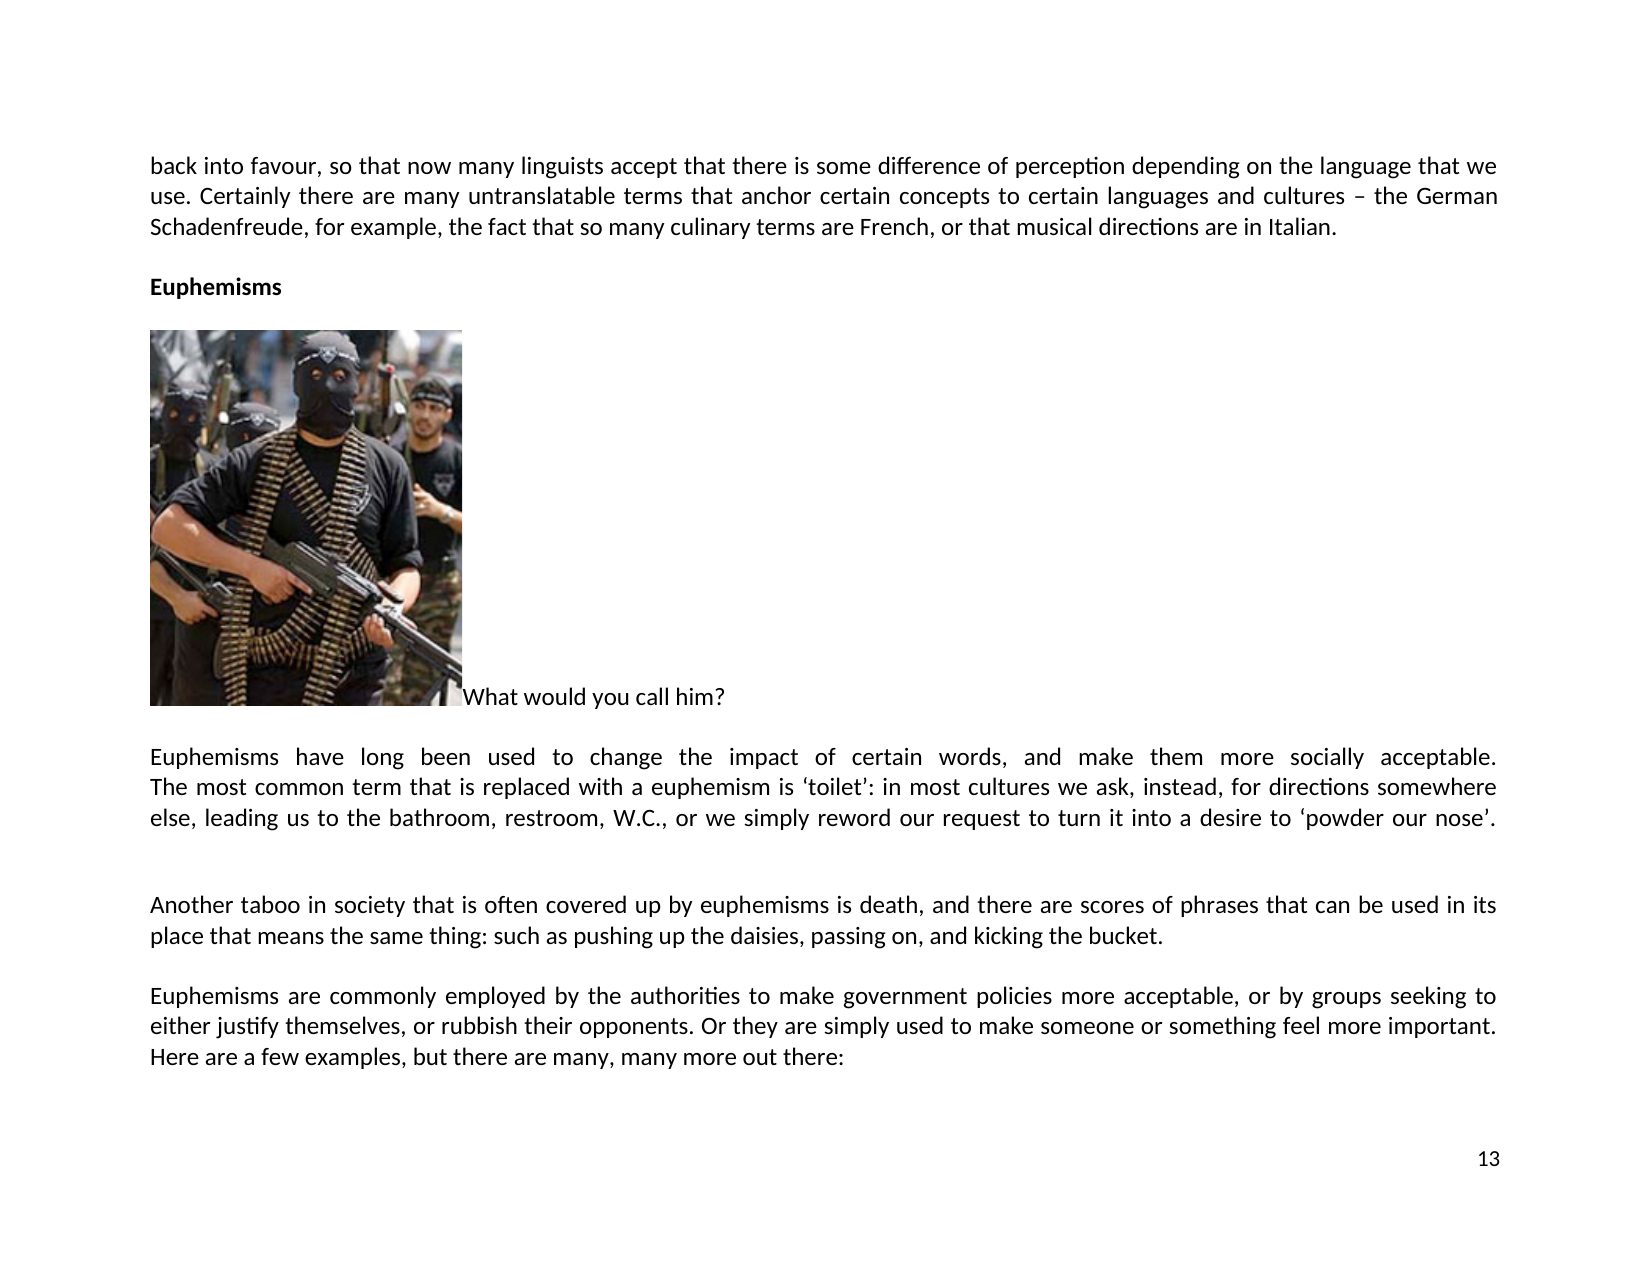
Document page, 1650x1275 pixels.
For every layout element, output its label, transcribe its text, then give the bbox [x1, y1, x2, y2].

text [150, 150, 1500, 242]
picture [150, 330, 463, 706]
text Euphemisms have long been used to change the impact of certain words, and make them more socially acceptable. The most common term that is replaced with a euphemism is ‘toilet’: in most cultures we ask, instead, for directions somewhere else, leading us to the bathroom, restroom, W.C., or we simply reword our request to turn it into a desire to ‘powder our nose’. [150, 741, 1500, 860]
text Euphemisms are commonly employed by the authorities to make government policies more acceptable, or by groups seeking to either justify themselves, or rubbish their opponents. Or they are simply used to make someone or something feel more important. Here are a few examples, but there are many, many more out there: [150, 980, 1500, 1071]
text Euphemisms [150, 271, 1500, 301]
text Another taboo in society that is often covered up by euphemisms is death, and there are scores of phrases that can be used in its place that means the same thing: such as pushing up the daisies, passing on, and kicking the bucket. [150, 889, 1500, 951]
text What would you call him? [150, 330, 1500, 712]
